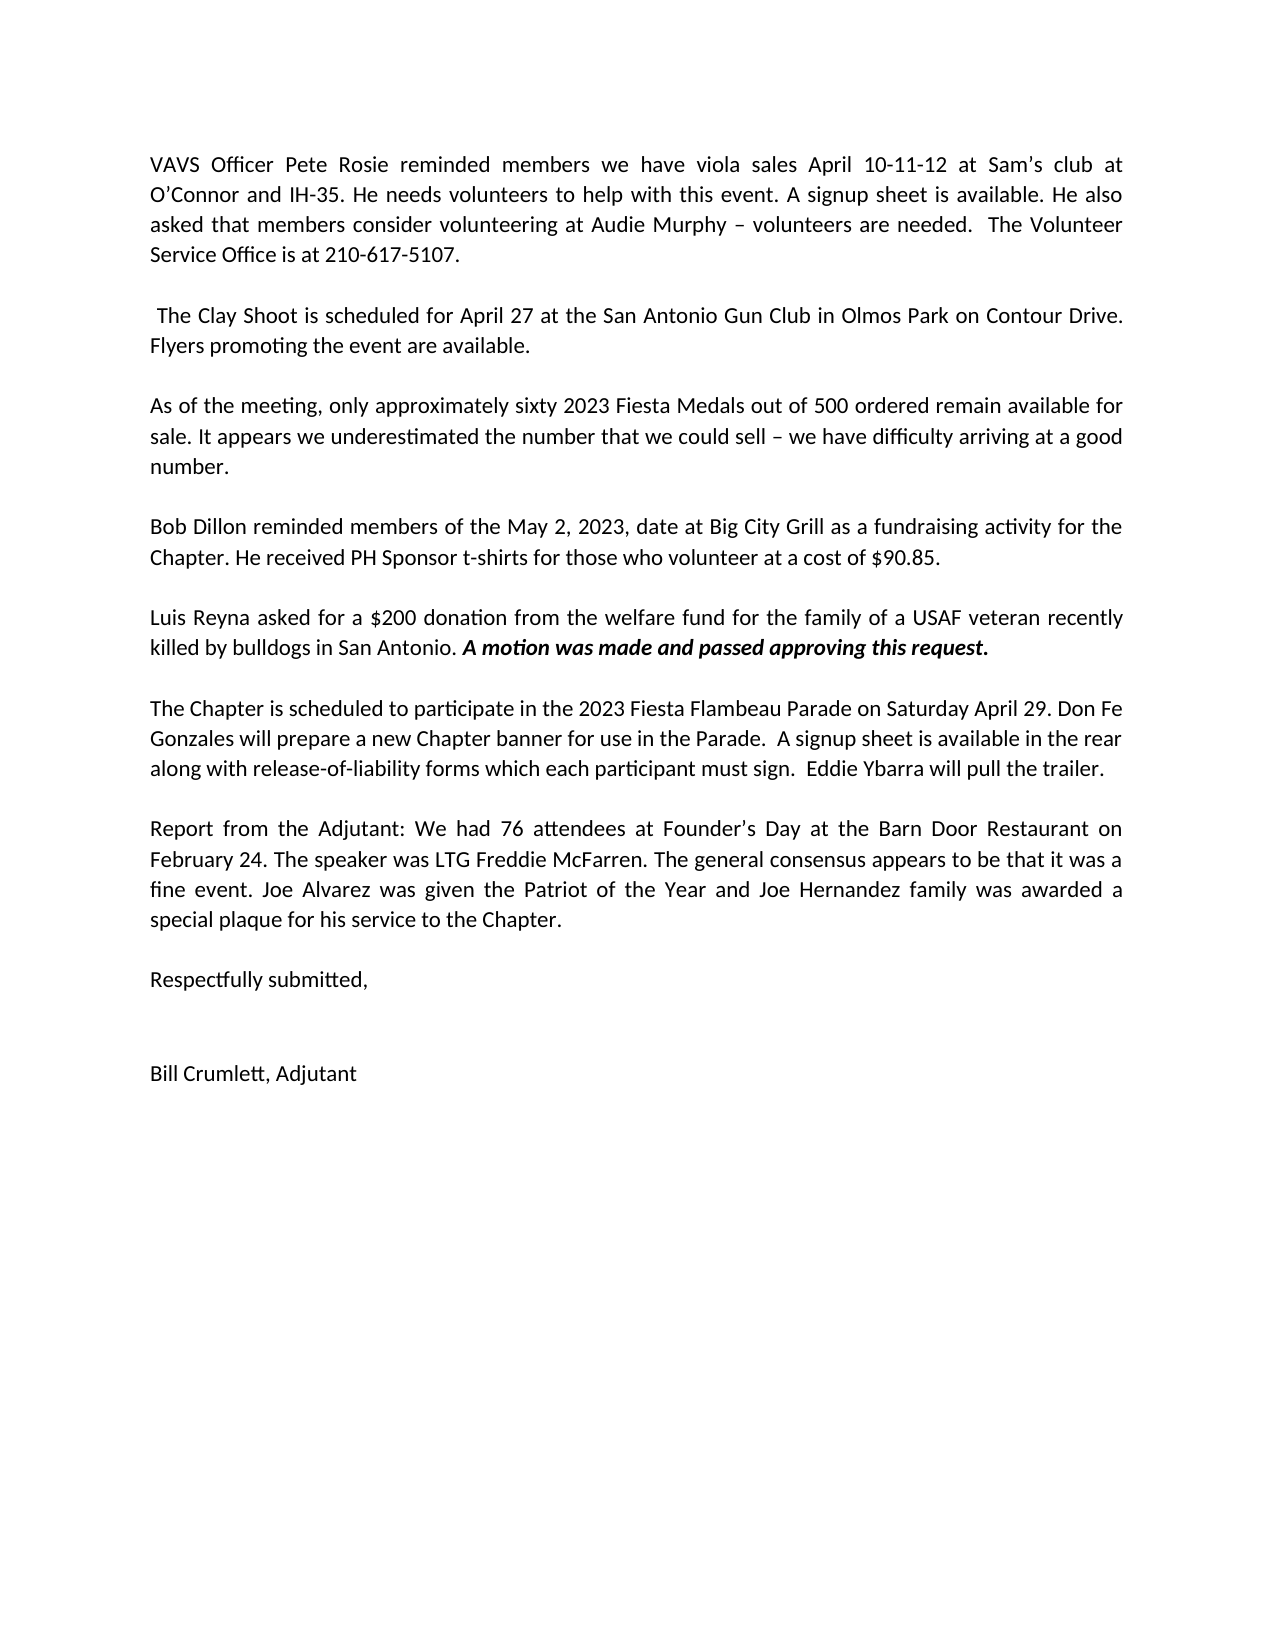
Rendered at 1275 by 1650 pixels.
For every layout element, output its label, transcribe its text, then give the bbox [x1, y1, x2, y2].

text Respectfully submitted, [150, 966, 1125, 994]
text Luis Reyna asked for a $200 donation from the welfare fund for the family of a USAF veteran recently killed by bulldogs in San Antonio. A motion was made and passed approving this request. [150, 603, 1125, 661]
text Report from the Adjutant: We had 76 attendees at Founder’s Day at the Barn Door Restaurant on February 24. The speaker was LTG Freddie McFarren. The general consensus appears to be that it was a fine event. Joe Alvarez was given the Patriot of the Year and Joe Hernandez family was awarded a special plaque for his service to the Chapter. [150, 814, 1125, 933]
text As of the meeting, only approximately sixty 2023 Fiesta Medals out of 500 ordered remain available for sale. It appears we underestimated the number that we could sell – we have difficulty arriving at a good number. [150, 392, 1125, 480]
text VAVS Officer Pete Rosie reminded members we have viola sales April 10-11-12 at Sam’s club at O’Connor and IH-35. He needs volunteers to help with this event. A signup sheet is available. He also asked that members consider volunteering at Audie Murphy – volunteers are needed. The Volunteer Service Office is at 210-617-5107. [150, 150, 1125, 269]
text Bob Dillon reminded members of the May 2, 2023, date at Big City Grill as a fundraising activity for the Chapter. He received PH Sponsor t-shirts for those who volunteer at a cost of $90.85. [150, 512, 1125, 571]
text The Chapter is scheduled to participate in the 2023 Fiesta Flambeau Parade on Saturday April 29. Don Fe Gonzales will prepare a new Chapter banner for use in the Parade. A signup sheet is available in the rear along with release-of-liability forms which each participant must sign. Eddie Ybarra will pull the trailer. [150, 694, 1125, 782]
text Bill Crumlett, Adjutant [150, 1059, 1125, 1087]
text The Clay Shoot is scheduled for April 27 at the San Antonio Gun Club in Olmos Park on Contour Drive. Flyers promoting the event are available. [150, 301, 1125, 359]
